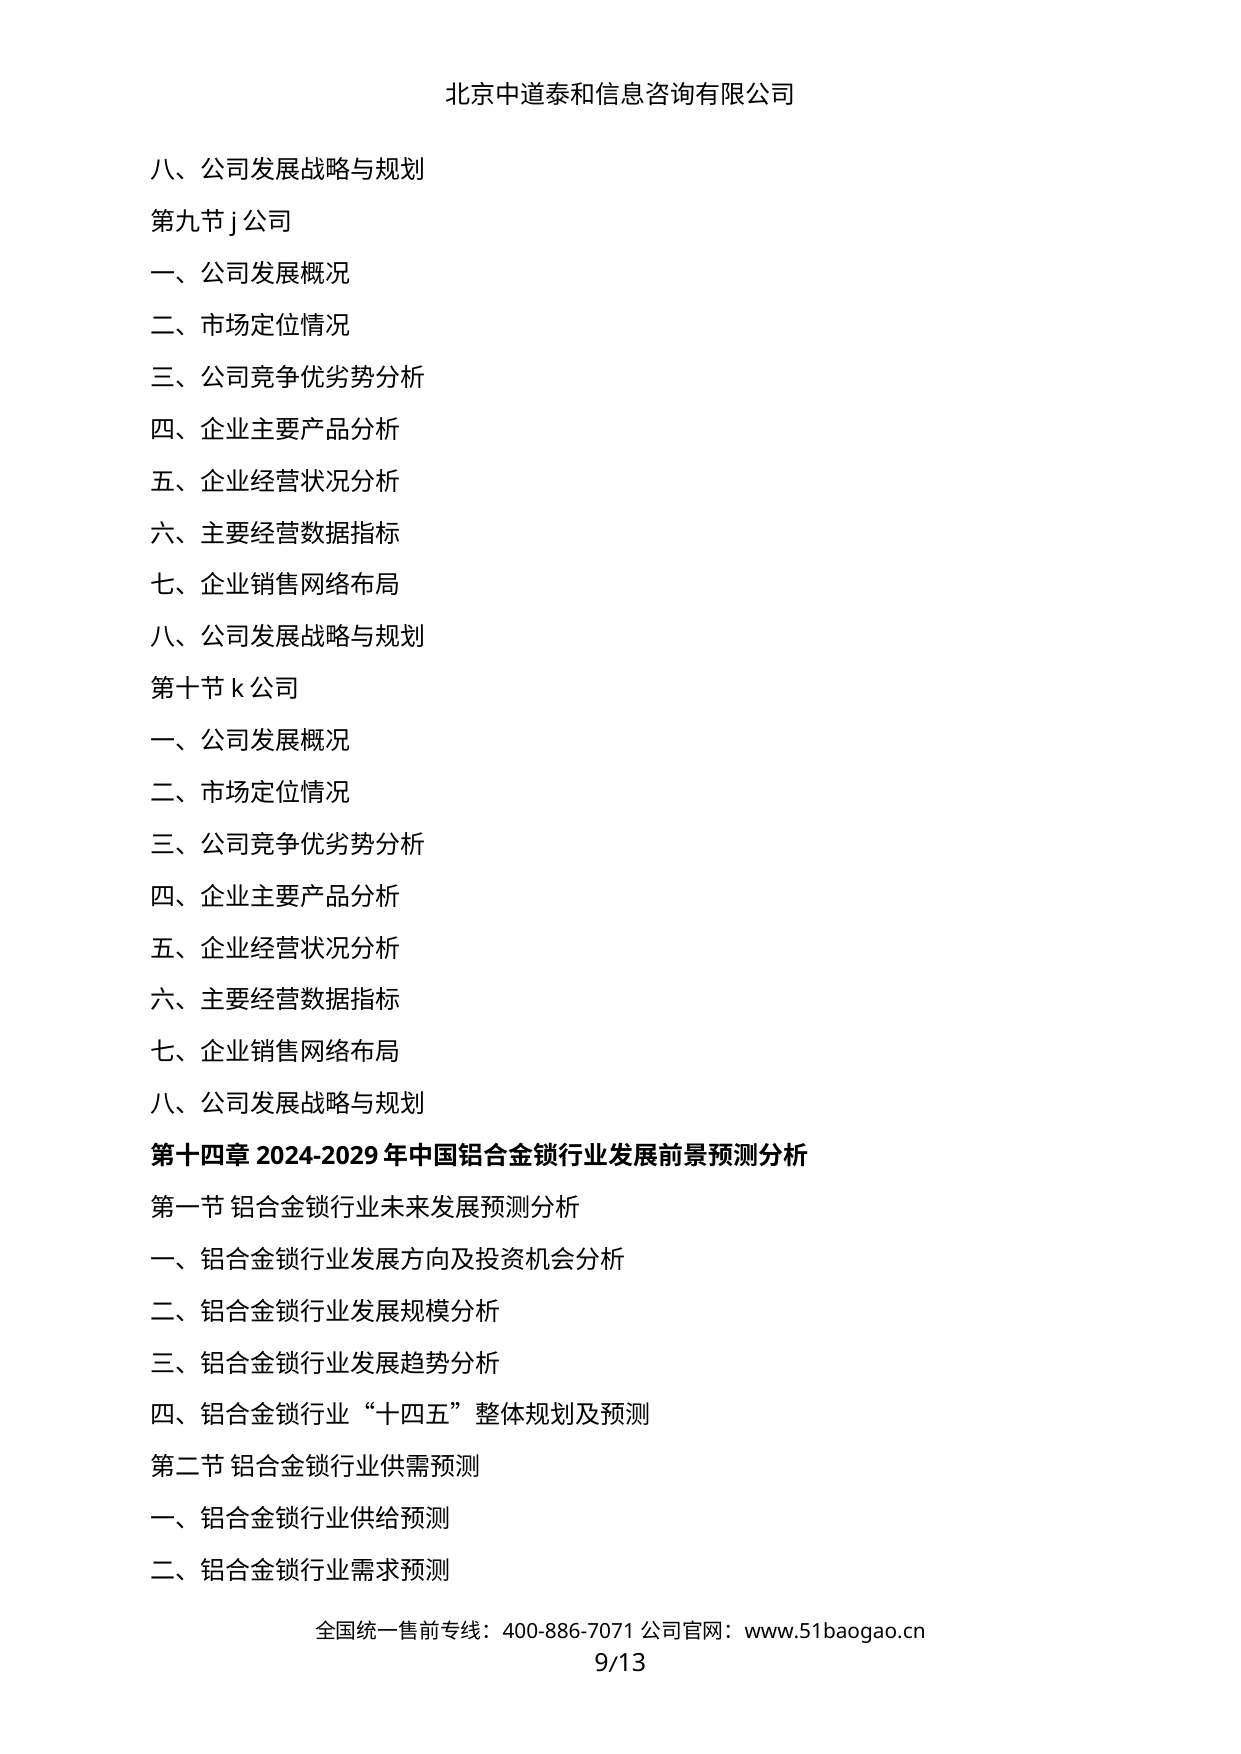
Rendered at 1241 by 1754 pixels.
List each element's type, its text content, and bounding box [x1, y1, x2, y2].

text 三、公司竞争优劣势分析 [150, 824, 1090, 861]
text 一、铝合金锁行业发展方向及投资机会分析 [150, 1239, 1090, 1276]
text 二、铝合金锁行业发展规模分析 [150, 1291, 1090, 1327]
text 六、主要经营数据指标 [150, 980, 1090, 1016]
text 四、企业主要产品分析 [150, 409, 1090, 446]
text 一、铝合金锁行业供给预测 [150, 1499, 1090, 1535]
text 第九节 j公司 [150, 202, 1090, 238]
text 第十四章 2024-2029年中国铝合金锁行业发展前景预测分析 [150, 1136, 1090, 1172]
text 七、企业销售网络布局 [150, 1032, 1090, 1068]
text 二、铝合金锁行业需求预测 [150, 1551, 1090, 1587]
text 八、公司发展战略与规划 [150, 1084, 1090, 1120]
text 四、铝合金锁行业“十四五”整体规划及预测 [150, 1395, 1090, 1431]
text 五、企业经营状况分析 [150, 928, 1090, 964]
text 第二节 铝合金锁行业供需预测 [150, 1447, 1090, 1483]
text 第十节 k公司 [150, 669, 1090, 705]
text 一、公司发展概况 [150, 254, 1090, 290]
text 二、市场定位情况 [150, 772, 1090, 809]
text 四、企业主要产品分析 [150, 876, 1090, 912]
text 三、铝合金锁行业发展趋势分析 [150, 1343, 1090, 1379]
text 八、公司发展战略与规划 [150, 617, 1090, 653]
text 八、公司发展战略与规划 [150, 150, 1090, 186]
text 五、企业经营状况分析 [150, 461, 1090, 497]
text 一、公司发展概况 [150, 721, 1090, 757]
text 七、企业销售网络布局 [150, 565, 1090, 601]
text 三、公司竞争优劣势分析 [150, 357, 1090, 394]
text 二、市场定位情况 [150, 306, 1090, 342]
text 六、主要经营数据指标 [150, 513, 1090, 549]
text 第一节 铝合金锁行业未来发展预测分析 [150, 1187, 1090, 1224]
